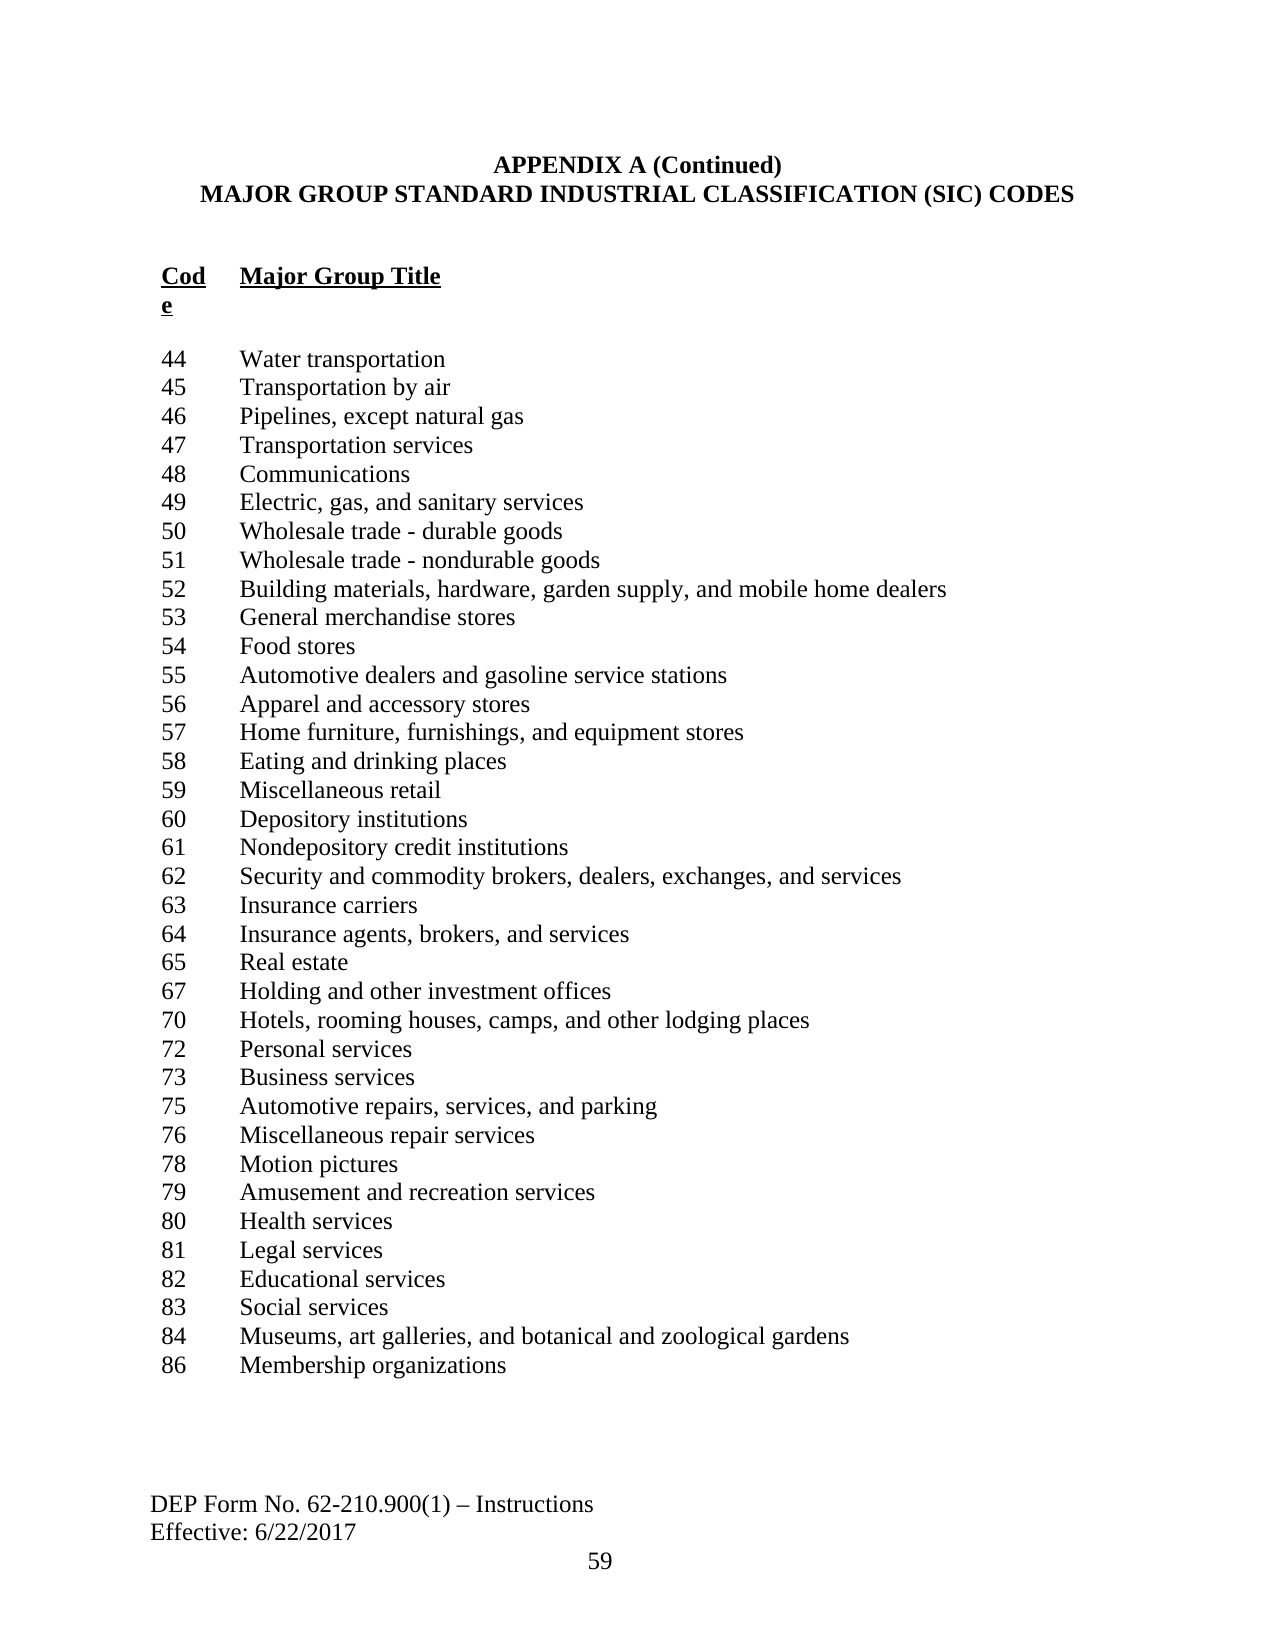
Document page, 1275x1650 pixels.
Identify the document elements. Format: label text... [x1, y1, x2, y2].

table_cell 48 [150, 459, 228, 487]
table_cell 86 [150, 1350, 228, 1379]
table_cell 51 [150, 545, 228, 574]
table_cell Water transportation [228, 344, 1125, 372]
table_cell Membership organizations [228, 1350, 1125, 1379]
table_cell 59 [150, 775, 228, 804]
table_cell Home furniture, furnishings, and equipment stores [228, 718, 1125, 746]
table_cell Insurance carriers [228, 890, 1125, 919]
table_cell 47 [150, 430, 228, 459]
table_cell 78 [150, 1149, 228, 1177]
table_cell 80 [150, 1206, 228, 1235]
table_cell 81 [150, 1235, 228, 1264]
table_cell Automotive dealers and gasoline service stations [228, 660, 1125, 689]
table_cell 75 [150, 1091, 228, 1120]
table_cell Amusement and recreation services [228, 1178, 1125, 1206]
table_cell Pipelines, except natural gas [228, 401, 1125, 430]
table_cell Business services [228, 1063, 1125, 1091]
table_cell Communications [228, 459, 1125, 487]
table_cell Personal services [228, 1034, 1125, 1062]
table_cell 76 [150, 1120, 228, 1149]
table_cell Museums, art galleries, and botanical and zoological gardens [228, 1321, 1125, 1350]
table_cell Automotive repairs, services, and parking [228, 1091, 1125, 1120]
table_cell Miscellaneous repair services [228, 1120, 1125, 1149]
table_cell 49 [150, 488, 228, 516]
table_cell 61 [150, 833, 228, 861]
table_cell 55 [150, 660, 228, 689]
table_cell Legal services [228, 1235, 1125, 1264]
text MAJOR GROUP STANDARD INDUSTRIAL CLASSIFICATION (SIC) CODES [150, 179, 1125, 207]
table_cell Motion pictures [228, 1149, 1125, 1177]
table_cell Nondepository credit institutions [228, 833, 1125, 861]
table_cell 53 [150, 603, 228, 631]
table_cell 79 [150, 1178, 228, 1206]
table_cell 54 [150, 631, 228, 660]
table_cell 62 [150, 861, 228, 890]
table_cell Hotels, rooming houses, camps, and other lodging places [228, 1005, 1125, 1034]
table_cell 52 [150, 574, 228, 602]
table_cell Educational services [228, 1264, 1125, 1292]
table_cell Wholesale trade - nondurable goods [228, 545, 1125, 574]
table_cell Insurance agents, brokers, and services [228, 919, 1125, 947]
table_cell Security and commodity brokers, dealers, exchanges, and services [228, 861, 1125, 890]
table_cell 83 [150, 1293, 228, 1321]
table_cell 46 [150, 401, 228, 430]
table_cell Holding and other investment offices [228, 976, 1125, 1005]
table_cell 60 [150, 804, 228, 832]
table_cell 57 [150, 718, 228, 746]
table_cell Apparel and accessory stores [228, 689, 1125, 717]
table_cell 65 [150, 948, 228, 976]
table_cell 72 [150, 1034, 228, 1062]
table_cell Eating and drinking places [228, 746, 1125, 775]
table_cell Wholesale trade - durable goods [228, 516, 1125, 545]
table_cell Health services [228, 1206, 1125, 1235]
table_cell 58 [150, 746, 228, 775]
table_cell Electric, gas, and sanitary services [228, 488, 1125, 516]
table_cell 44 [150, 344, 228, 372]
table_cell Social services [228, 1293, 1125, 1321]
table_cell Real estate [228, 948, 1125, 976]
table_cell Transportation by air [228, 373, 1125, 401]
table_header Code [150, 236, 228, 344]
table_cell 64 [150, 919, 228, 947]
table_header Major Group Title [228, 236, 1125, 344]
table_cell 45 [150, 373, 228, 401]
table_cell Building materials, hardware, garden supply, and mobile home dealers [228, 574, 1125, 602]
table_cell Food stores [228, 631, 1125, 660]
table_cell 63 [150, 890, 228, 919]
table_cell Transportation services [228, 430, 1125, 459]
table_cell 73 [150, 1063, 228, 1091]
table_cell 56 [150, 689, 228, 717]
table_cell 84 [150, 1321, 228, 1350]
table_cell General merchandise stores [228, 603, 1125, 631]
table_cell Depository institutions [228, 804, 1125, 832]
table_cell 50 [150, 516, 228, 545]
table_cell Miscellaneous retail [228, 775, 1125, 804]
text APPENDIX A (Continued) [150, 150, 1125, 179]
table_cell 70 [150, 1005, 228, 1034]
table_cell 82 [150, 1264, 228, 1292]
table_cell 67 [150, 976, 228, 1005]
